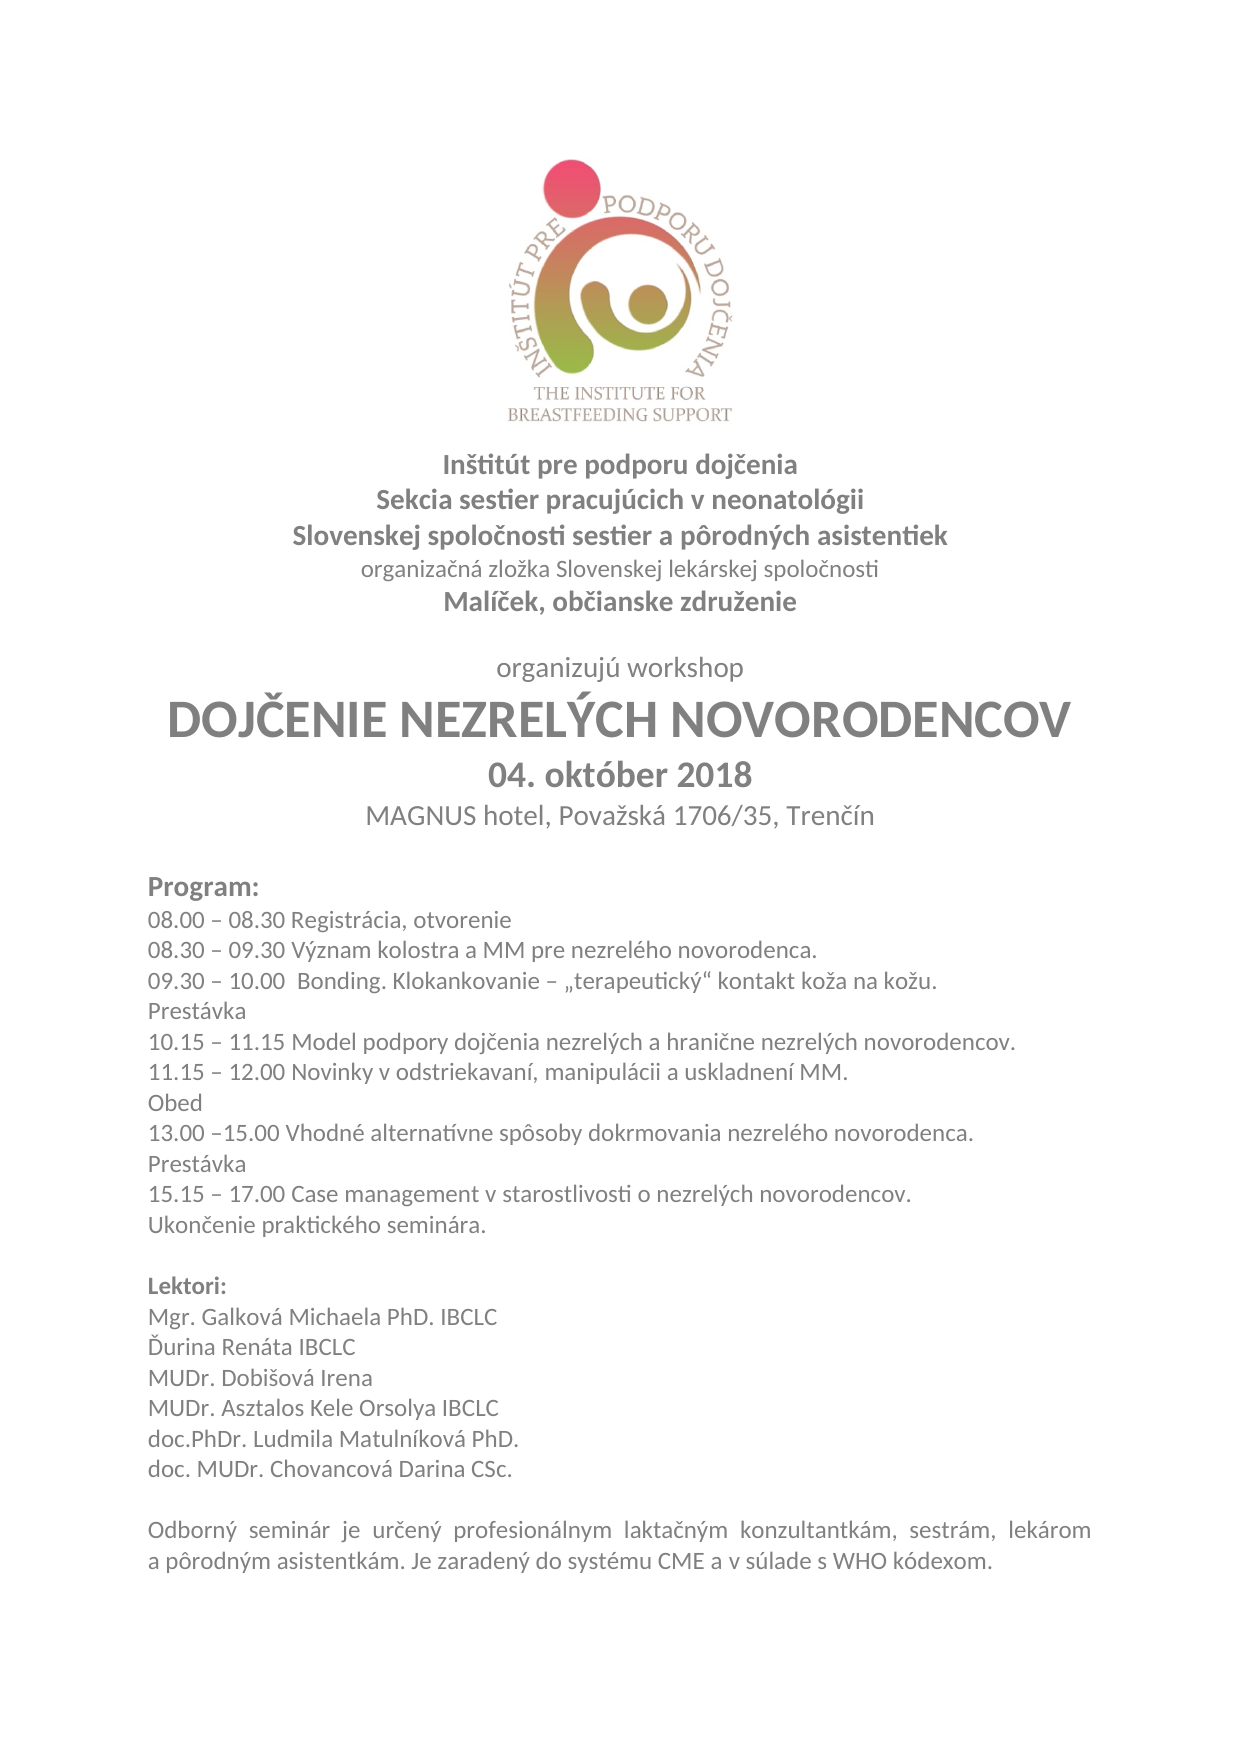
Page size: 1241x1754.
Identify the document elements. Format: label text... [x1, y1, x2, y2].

text 13.00 –15.00 Vhodné alternatívne spôsoby dokrmovania nezrelého novorodenca. [148, 1117, 1093, 1148]
text MUDr. Dobišová Irena [148, 1362, 1093, 1392]
text 15.15 – 17.00 Case management v starostlivosti o nezrelých novorodencov. [148, 1178, 1093, 1209]
text 04. október 2018 [148, 751, 1093, 797]
text MUDr. Asztalos Kele Orsolya IBCLC [148, 1392, 1093, 1423]
text Slovenskej spoločnosti sestier a pôrodných asistentiek [148, 517, 1093, 553]
text 11.15 – 12.00 Novinky v odstriekavaní, manipulácii a uskladnení MM. [148, 1056, 1093, 1087]
text Lektori: [148, 1270, 1093, 1301]
text Ukončenie praktického seminára. [148, 1209, 1093, 1239]
text organizujú workshop [148, 649, 1093, 685]
text Malíček, občianske združenie [148, 583, 1093, 619]
text 08.30 – 09.30 Význam kolostra a MM pre nezrelého novorodenca. [148, 934, 1093, 965]
text Prestávka [148, 1148, 1093, 1178]
text Mgr. Galková Michaela PhD. IBCLC [148, 1301, 1093, 1331]
text Program: [148, 868, 1093, 904]
text Ďurina Renáta IBCLC [148, 1331, 1093, 1362]
text doc. MUDr. Chovancová Darina CSc. [148, 1453, 1093, 1484]
text Prestávka [148, 995, 1093, 1026]
text 08.00 – 08.30 Registrácia, otvorenie [148, 904, 1093, 934]
text Odborný seminár je určený profesionálnym laktačným konzultantkám, sestrám, lekárom a pôrodným asistentkám. Je zaradený do systému CME a v súlade s WHO kódexom. [148, 1514, 1093, 1575]
text doc.PhDr. Ludmila Matulníková PhD. [148, 1423, 1093, 1453]
text Obed [148, 1087, 1093, 1117]
text DOJČENIE NEZRELÝCH NOVORODENCOV [148, 685, 1093, 751]
text 09.30 – 10.00 Bonding. Klokankovanie – „terapeutický“ kontakt koža na kožu. [148, 965, 1093, 995]
picture [497, 147, 743, 432]
text Inštitút pre podporu dojčenia [148, 446, 1093, 481]
text 10.15 – 11.15 Model podpory dojčenia nezrelých a hranične nezrelých novorodencov. [148, 1026, 1093, 1056]
text MAGNUS hotel, Považská 1706/35, Trenčín [148, 797, 1093, 833]
text Sekcia sestier pracujúcich v neonatológii [148, 481, 1093, 517]
text organizačná zložka Slovenskej lekárskej spoločnosti [148, 553, 1093, 583]
